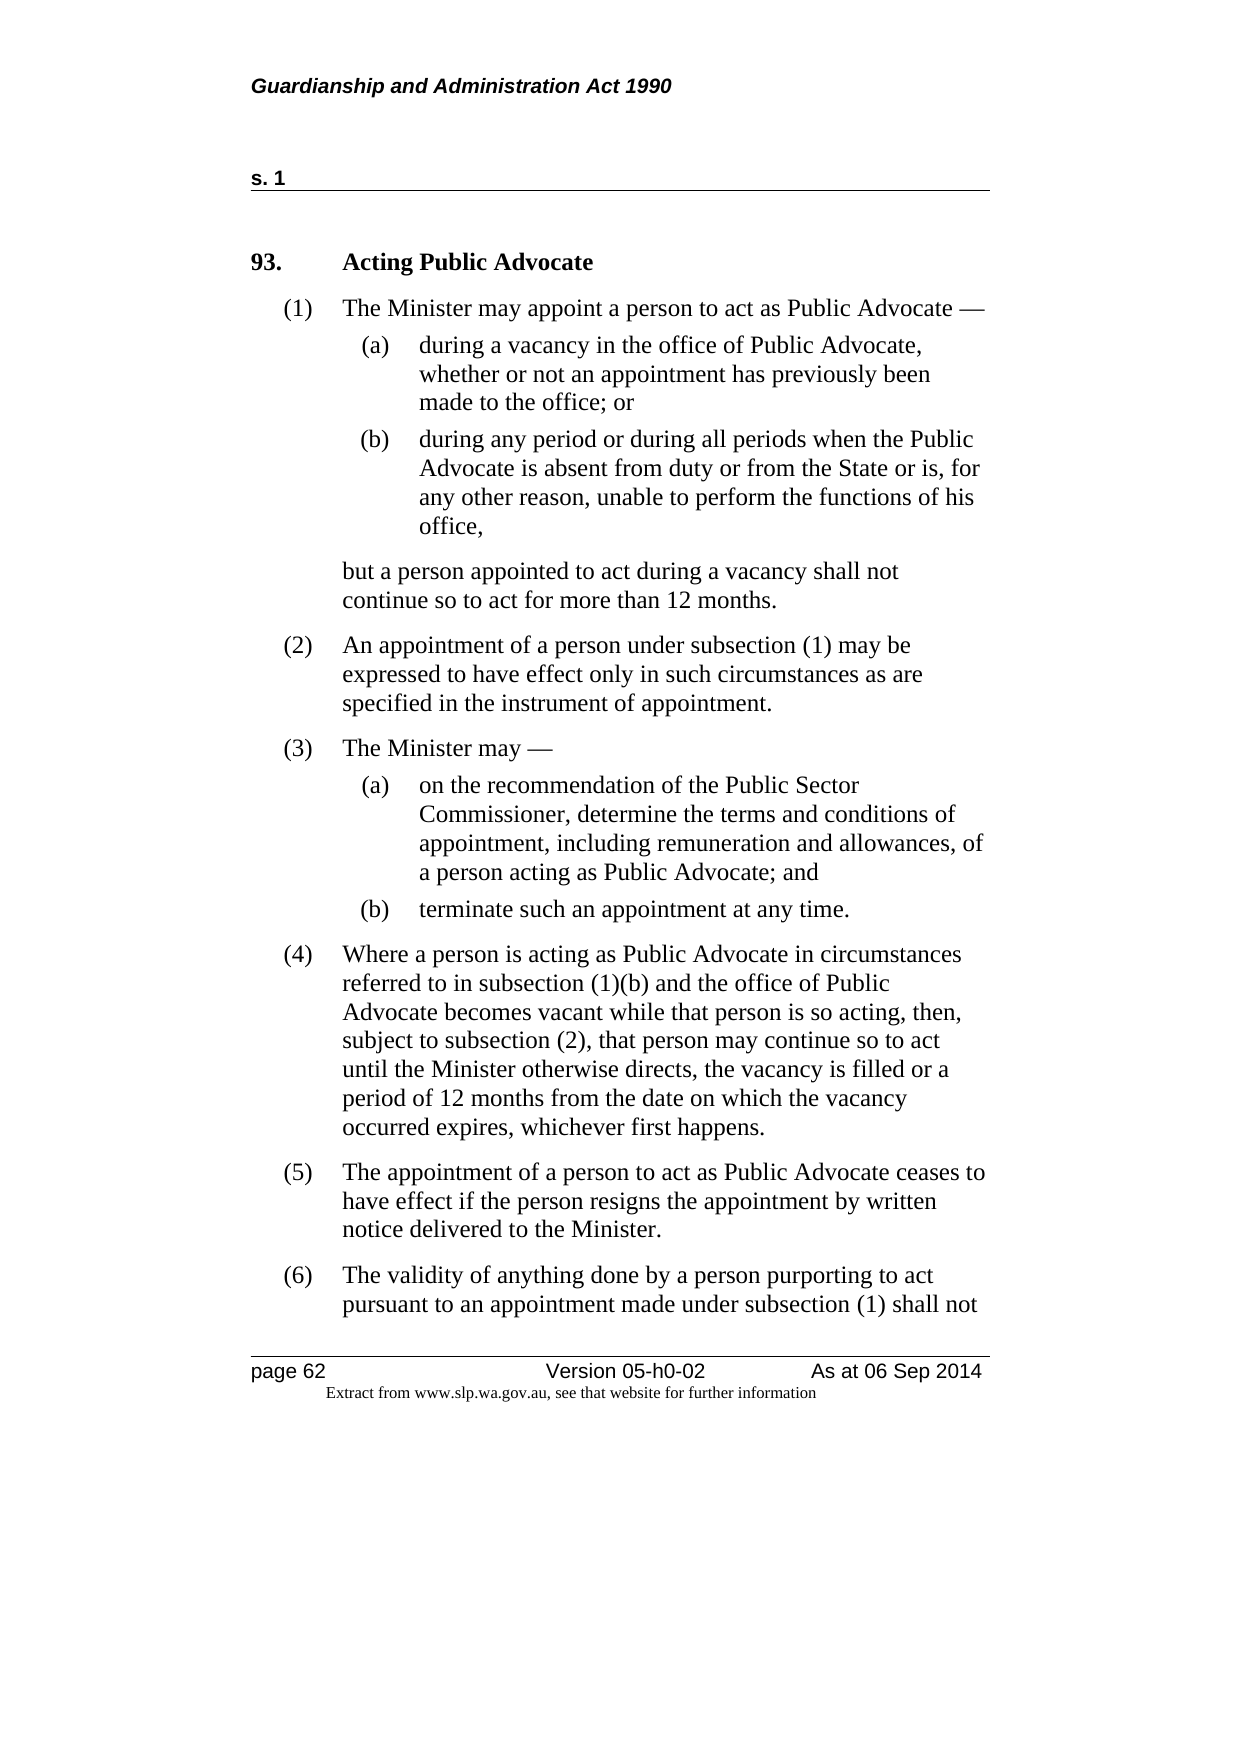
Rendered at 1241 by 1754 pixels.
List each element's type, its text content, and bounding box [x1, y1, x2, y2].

text (a) during a vacancy in the office of Public Advocate, whether or not an appointment has previously been made to the office; or [251, 330, 990, 416]
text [251, 1260, 990, 1317]
text (a) on the recommendation of the Public Sector Commissioner, determine the terms and conditions of appointment, including remuneration and allowances, of a person acting as Public Advocate; and [251, 770, 990, 885]
subtitle 93. Acting Public Advocate [251, 247, 990, 276]
text (b) terminate such an appointment at any time. [251, 894, 990, 922]
text (1) The Minister may appoint a person to act as Public Advocate — [251, 293, 990, 322]
text (4) Where a person is acting as Public Advocate in circumstances referred to in subsection (1)(b) and the office of Public Advocate becomes vacant while that person is so acting, then, subject to subsection (2), that person may continue so to act until the Minister otherwise directs, the vacancy is filled or a period of 12 months from the date on which the vacancy occurred expires, whichever first happens. [251, 939, 990, 1140]
text (b) during any period or during all periods when the Public Advocate is absent from duty or from the State or is, for any other reason, unable to perform the functions of his office, [251, 424, 990, 539]
text (3) The Minister may — [251, 733, 990, 762]
text but a person appointed to act during a vacancy shall not continue so to act for more than 12 months. [251, 556, 990, 614]
text (2) An appointment of a person under subsection (1) may be expressed to have effect only in such circumstances as are specified in the instrument of appointment. [251, 630, 990, 717]
text (5) The appointment of a person to act as Public Advocate ceases to have effect if the person resigns the appointment by written notice delivered to the Minister. [251, 1157, 990, 1243]
